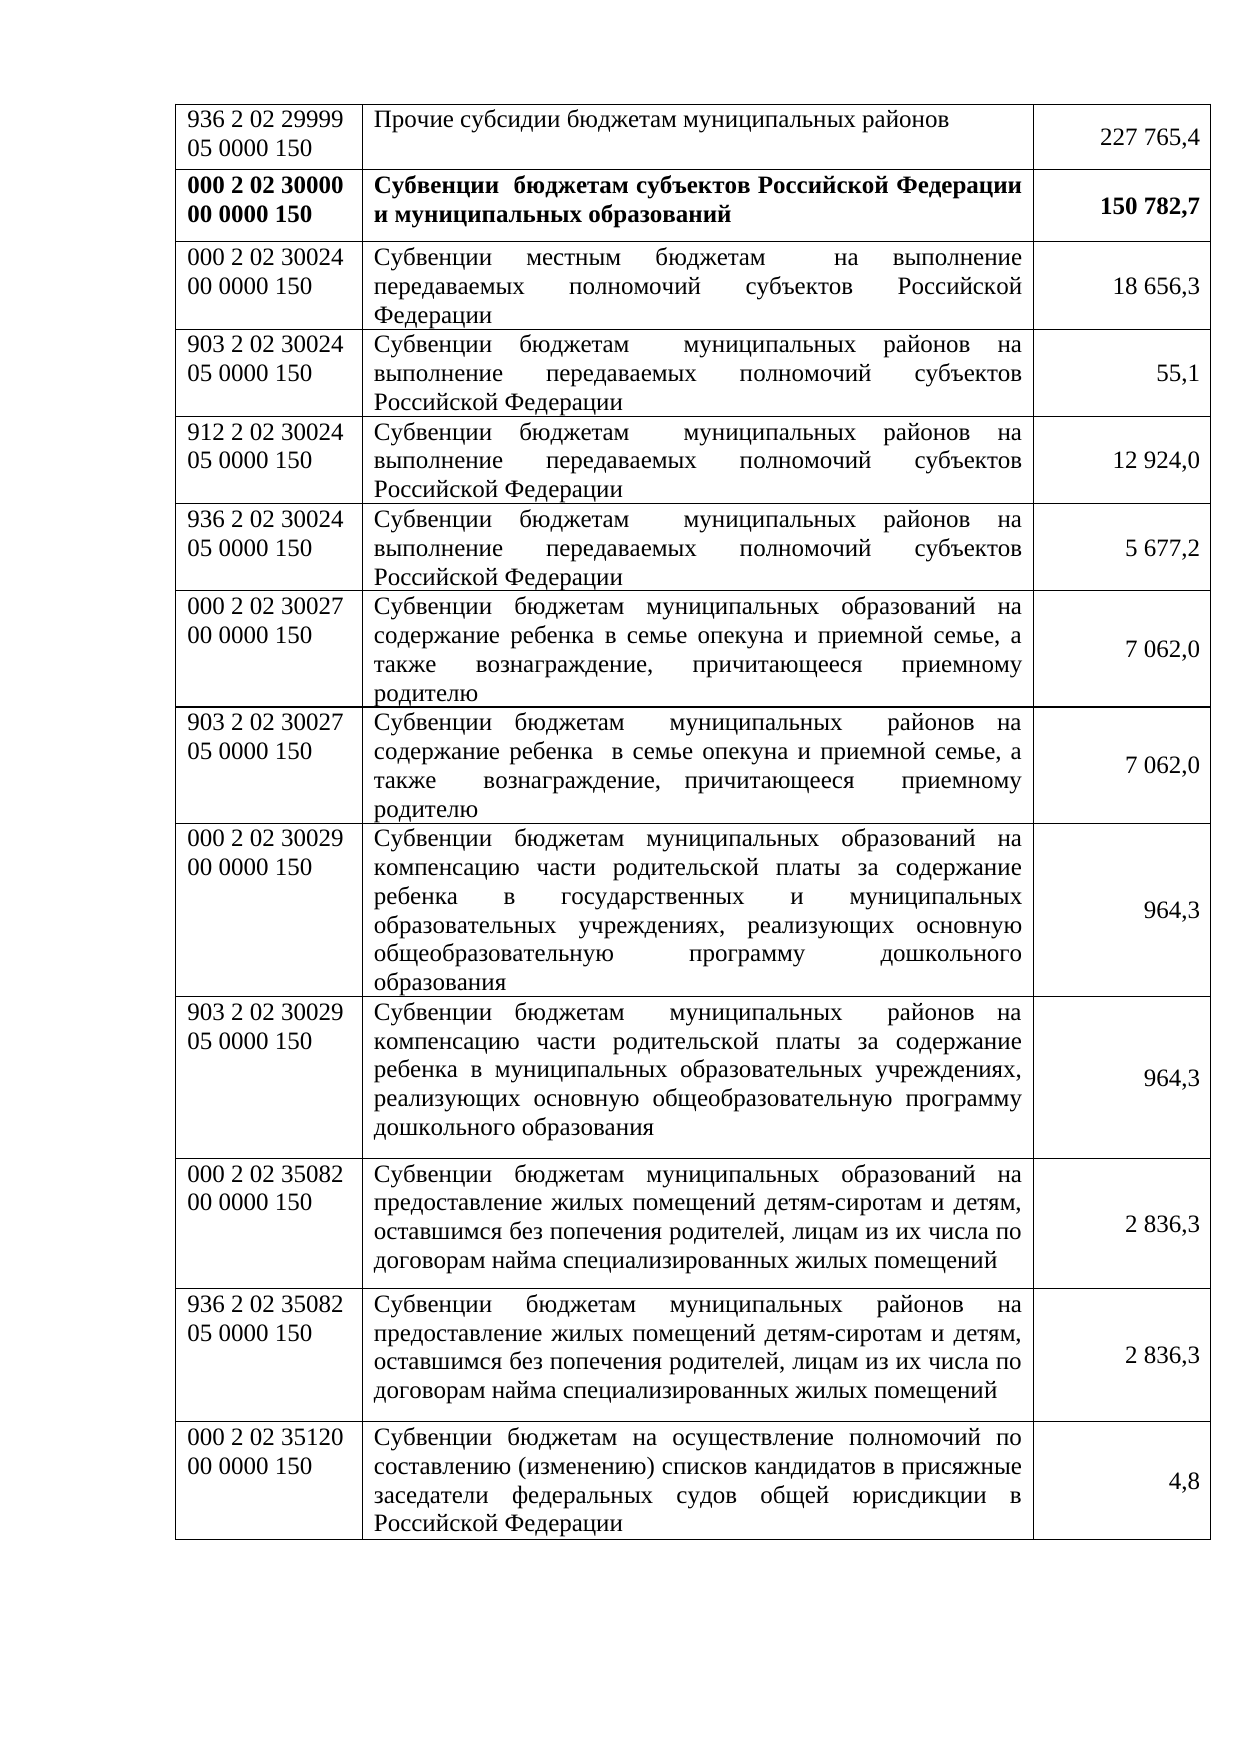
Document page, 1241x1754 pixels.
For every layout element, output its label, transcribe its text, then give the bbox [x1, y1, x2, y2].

table_cell 000 2 02 30000 00 0000 150 [176, 170, 362, 241]
table_cell Субвенции бюджетам муниципальных районов на выполнение передаваемых полномочий субъектов Российской Федерации [363, 330, 1033, 416]
table_cell 903 2 02 30029 05 0000 150 [176, 997, 362, 1158]
table_cell 000 2 02 35120 00 0000 150 [176, 1422, 362, 1538]
table_cell 7 062,0 [1034, 591, 1210, 706]
table_cell 7 062,0 [1034, 708, 1210, 822]
table_cell Субвенции бюджетам муниципальных районов на компенсацию части родительской платы за содержание ребенка в муниципальных образовательных учреждениях, реализующих основную общеобразовательную программу дошкольного образования [363, 997, 1033, 1158]
table_cell 12 924,0 [1034, 417, 1210, 503]
table_cell 000 2 02 30024 00 0000 150 [176, 242, 362, 328]
table_cell 903 2 02 30027 05 0000 150 [176, 708, 362, 822]
table_cell 227 765,4 [1034, 105, 1210, 169]
table_cell 2 836,3 [1034, 1159, 1210, 1288]
table_cell Субвенции бюджетам муниципальных районов на предоставление жилых помещений детям-сиротам и детям, оставшимся без попечения родителей, лицам из их числа по договорам найма специализированных жилых помещений [363, 1289, 1033, 1421]
table_cell 150 782,7 [1034, 170, 1210, 241]
table_cell 964,3 [1034, 997, 1210, 1158]
table_cell 000 2 02 30029 00 0000 150 [176, 824, 362, 996]
table_cell 912 2 02 30024 05 0000 150 [176, 417, 362, 503]
table_cell Субвенции местным бюджетам на выполнение передаваемых полномочий субъектов Российской Федерации [363, 242, 1033, 328]
table_cell 000 2 02 30027 00 0000 150 [176, 591, 362, 706]
table_cell Субвенции бюджетам муниципальных образований на содержание ребенка в семье опекуна и приемной семье, а также вознаграждение, причитающееся приемному родителю [363, 591, 1033, 706]
table_cell 936 2 02 29999 05 0000 150 [176, 105, 362, 169]
table_cell 2 836,3 [1034, 1289, 1210, 1421]
table_cell 000 2 02 35082 00 0000 150 [176, 1159, 362, 1288]
table_cell Субвенции бюджетам муниципальных образований на компенсацию части родительской платы за содержание ребенка в государственных и муниципальных образовательных учреждениях, реализующих основную общеобразовательную программу дошкольного образования [363, 824, 1033, 996]
table_cell 55,1 [1034, 330, 1210, 416]
table_cell 964,3 [1034, 824, 1210, 996]
table_cell Субвенции бюджетам субъектов Российской Федерации и муниципальных образований [363, 170, 1033, 241]
table_cell Субвенции бюджетам муниципальных образований на предоставление жилых помещений детям-сиротам и детям, оставшимся без попечения родителей, лицам из их числа по договорам найма специализированных жилых помещений [363, 1159, 1033, 1288]
table_cell Субвенции бюджетам муниципальных районов на содержание ребенка в семье опекуна и приемной семье, а также вознаграждение, причитающееся приемному родителю [363, 708, 1033, 822]
table_cell 936 2 02 35082 05 0000 150 [176, 1289, 362, 1421]
table_cell Субвенции бюджетам на осуществление полномочий по составлению (изменению) списков кандидатов в присяжные заседатели федеральных судов общей юрисдикции в Российской Федерации [363, 1422, 1033, 1538]
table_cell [363, 105, 1033, 169]
table_cell 5 677,2 [1034, 504, 1210, 590]
table_cell 4,8 [1034, 1422, 1210, 1538]
table_cell Субвенции бюджетам муниципальных районов на выполнение передаваемых полномочий субъектов Российской Федерации [363, 504, 1033, 590]
table_cell 936 2 02 30024 05 0000 150 [176, 504, 362, 590]
table_cell 903 2 02 30024 05 0000 150 [176, 330, 362, 416]
table_cell Субвенции бюджетам муниципальных районов на выполнение передаваемых полномочий субъектов Российской Федерации [363, 417, 1033, 503]
table_cell 18 656,3 [1034, 242, 1210, 328]
